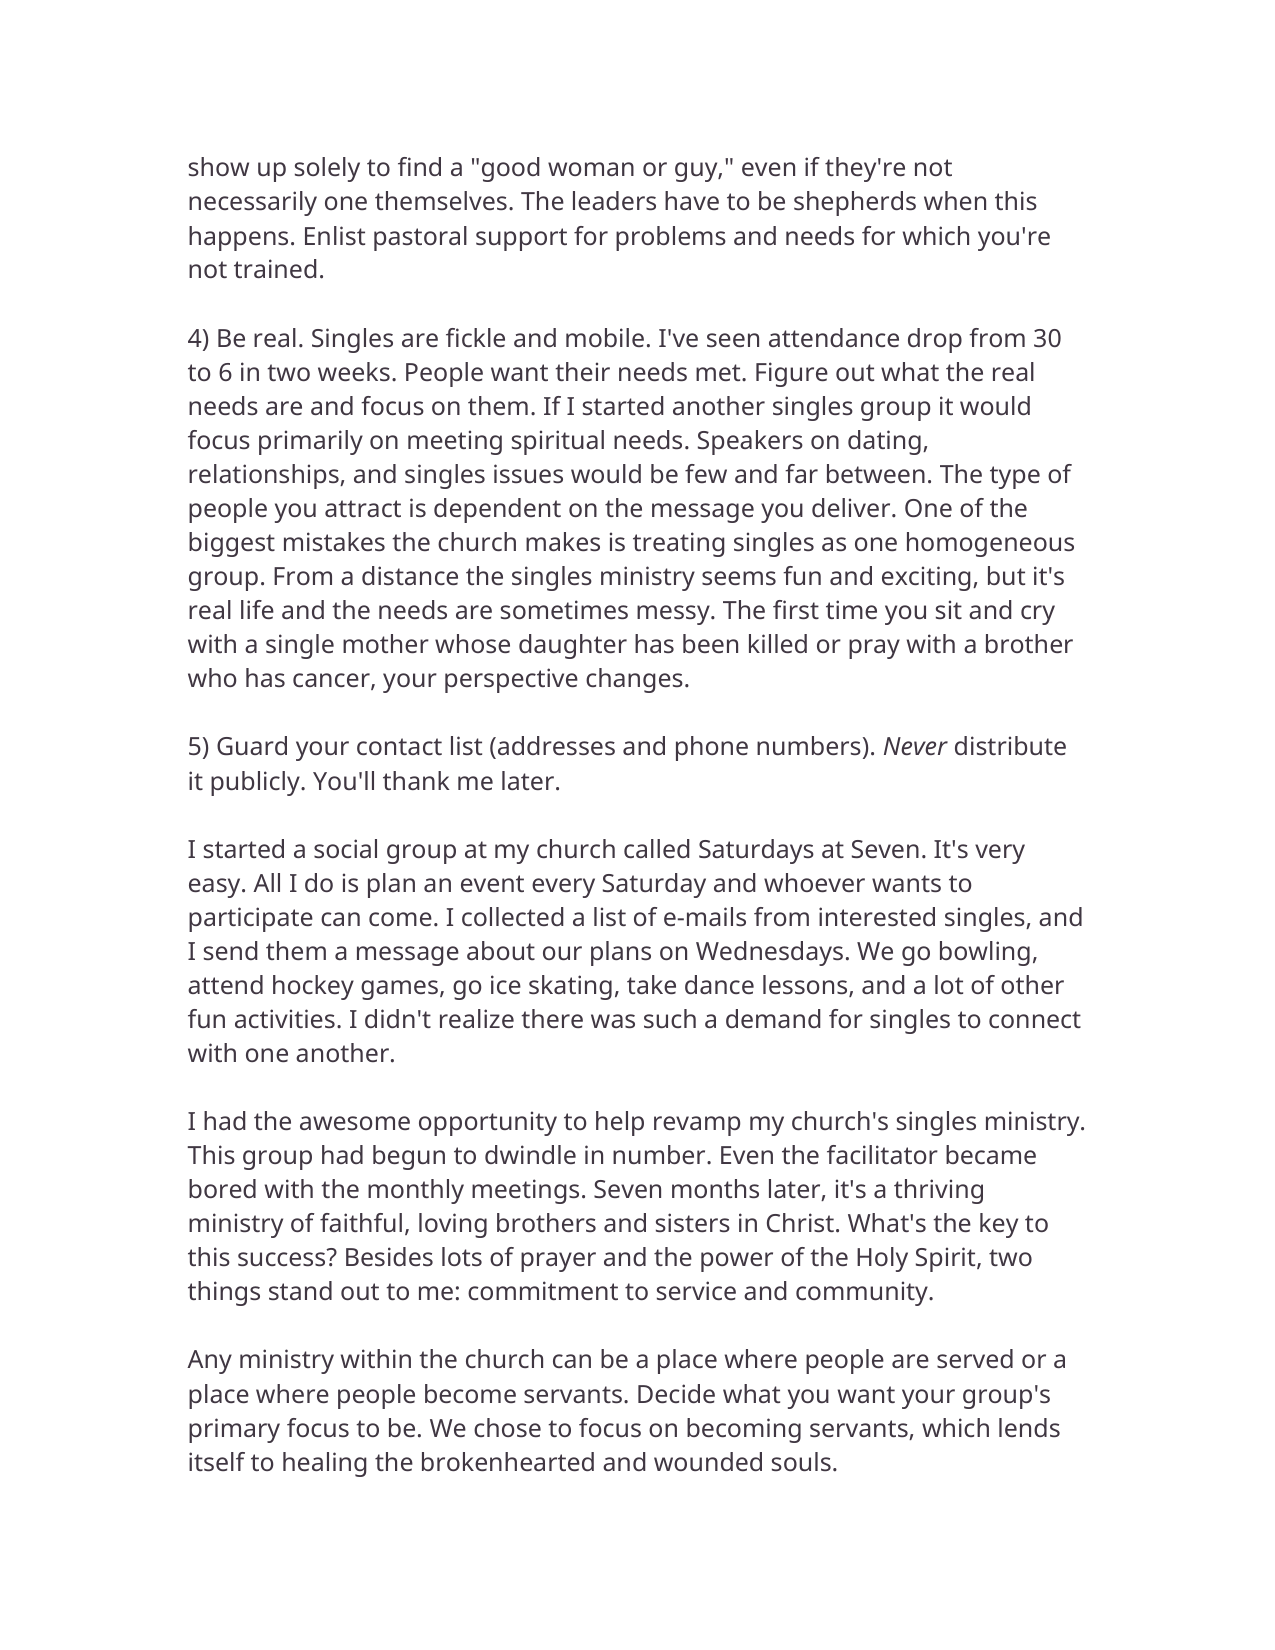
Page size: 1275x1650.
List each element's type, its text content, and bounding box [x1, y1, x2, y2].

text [187, 150, 1087, 286]
text Any ministry within the church can be a place where people are served or a place where people become servants. Decide what you want your group's primary focus to be. We chose to focus on becoming servants, which lends itself to healing the brokenhearted and wounded souls. [187, 1342, 1087, 1478]
text I had the awesome opportunity to help revamp my church's singles ministry. This group had begun to dwindle in number. Even the facilitator became bored with the monthly meetings. Seven months later, it's a thriving ministry of faithful, loving brothers and sisters in Christ. What's the key to this success? Besides lots of prayer and the power of the Holy Spirit, two things stand out to me: commitment to service and community. [187, 1104, 1087, 1308]
text I started a social group at my church called Saturdays at Seven. It's very easy. All I do is plan an event every Saturday and whoever wants to participate can come. I collected a list of e-mails from interested singles, and I send them a message about our plans on Wednesdays. We go bowling, attend hockey games, go ice skating, take dance lessons, and a lot of other fun activities. I didn't realize there was such a demand for singles to connect with one another. [187, 831, 1087, 1070]
text 5) Guard your contact list (addresses and phone numbers). Never distribute it publicly. You'll thank me later. [187, 729, 1087, 797]
text 4) Be real. Singles are fickle and mobile. I've seen attendance drop from 30 to 6 in two weeks. People want their needs met. Figure out what the real needs are and focus on them. If I started another singles group it would focus primarily on meeting spiritual needs. Speakers on dating, relationships, and singles issues would be few and far between. The type of people you attract is dependent on the message you deliver. One of the biggest mistakes the church makes is treating singles as one homogeneous group. From a distance the singles ministry seems fun and exciting, but it's real life and the needs are sometimes messy. The first time you sit and cry with a single mother whose daughter has been killed or pray with a brother who has cancer, your perspective changes. [187, 320, 1087, 695]
